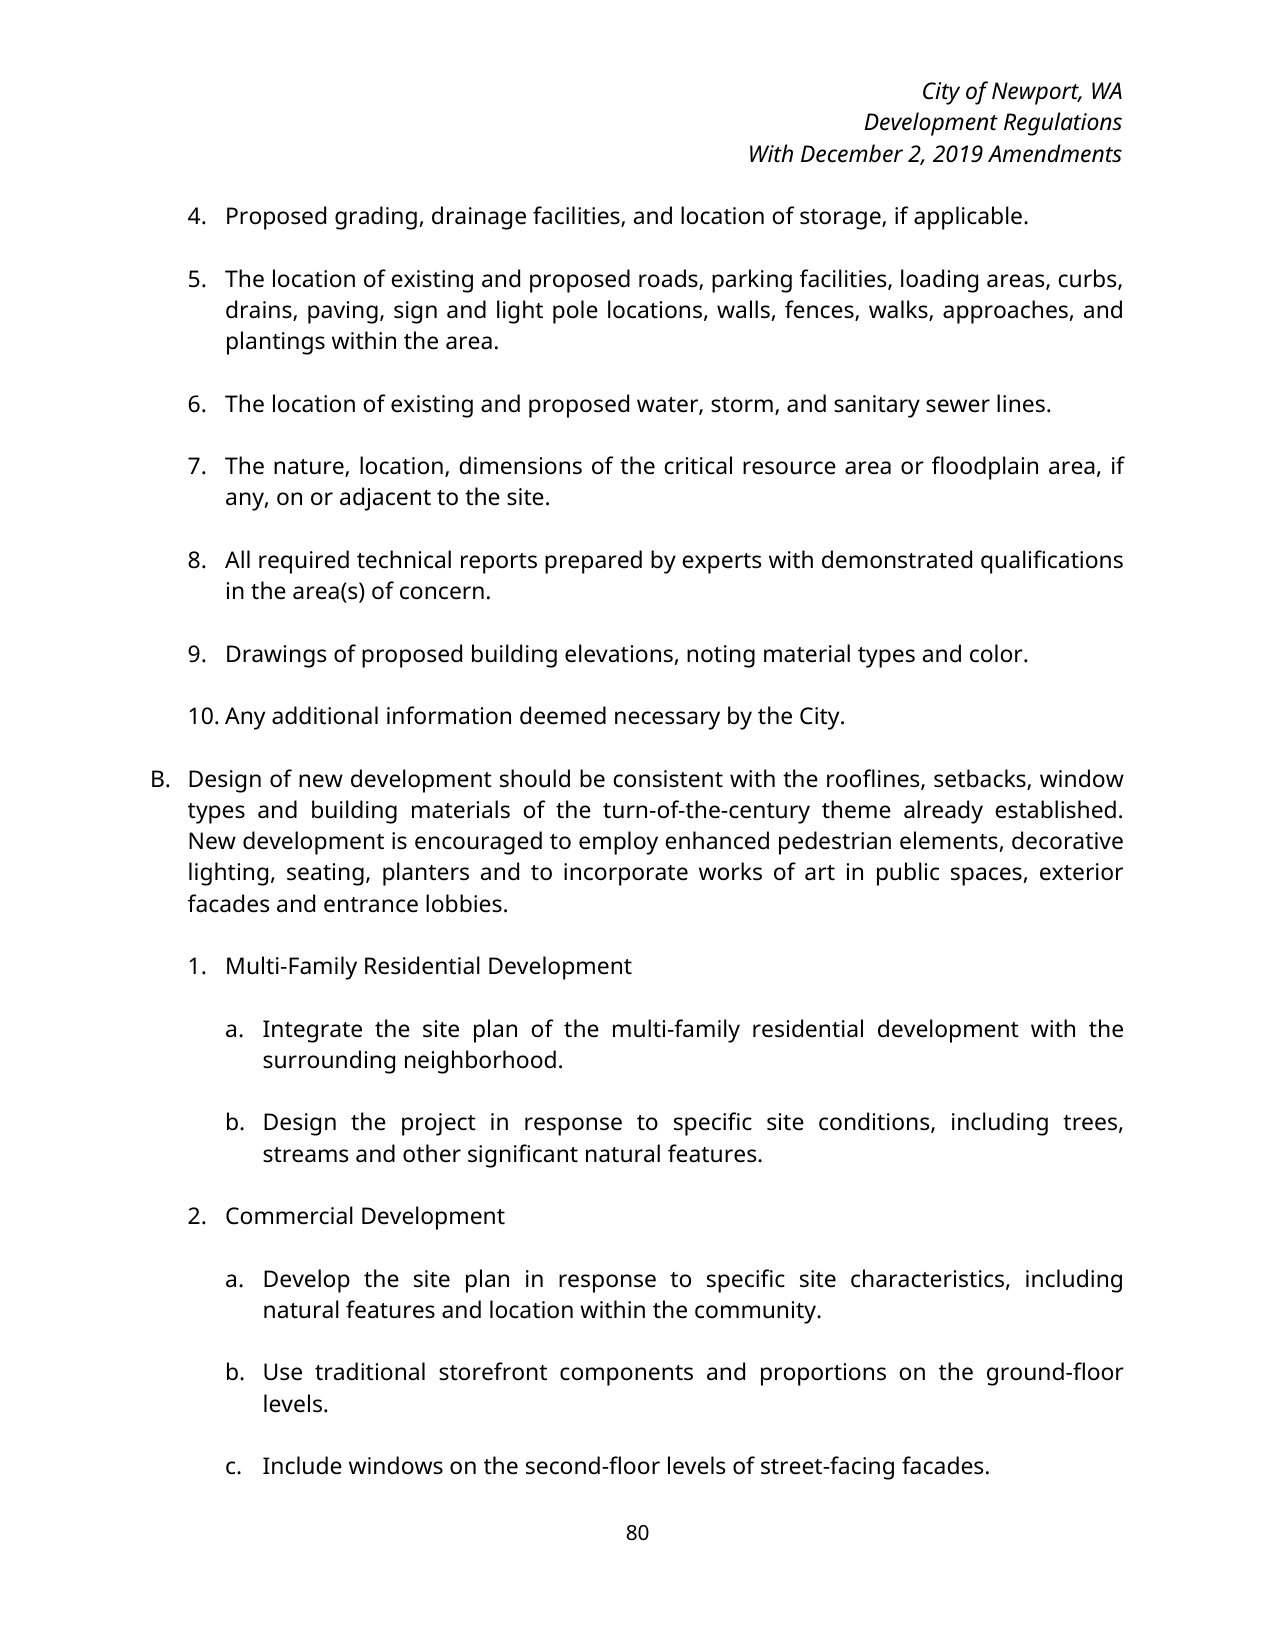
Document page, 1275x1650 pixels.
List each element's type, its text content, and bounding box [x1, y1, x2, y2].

text 2. Commercial Development [187, 1200, 1125, 1231]
list Use traditional storefront components and proportions on the ground-floor levels. [225, 1356, 1125, 1419]
list Integrate the site plan of the multi-family residential development with the surrounding neighborhood. [225, 1012, 1125, 1075]
list Design of new development should be consistent with the rooflines, setbacks, window types and building materials of the turn-of-the-century theme already established. New development is encouraged to employ enhanced pedestrian elements, decorative lighting, seating, planters and to incorporate works of art in public spaces, exterior facades and entrance lobbies. [150, 762, 1125, 919]
list The location of existing and proposed water, storm, and sanitary sewer lines. [187, 387, 1125, 419]
list The location of existing and proposed roads, parking facilities, loading areas, curbs, drains, paving, sign and light pole locations, walls, fences, walks, approaches, and plantings within the area. [187, 262, 1125, 356]
list Include windows on the second-floor levels of street-facing facades. [225, 1450, 1125, 1481]
list Proposed grading, drainage facilities, and location of storage, if applicable. [187, 200, 1125, 231]
list Any additional information deemed necessary by the City. [187, 700, 1125, 731]
list Multi-Family Residential Development [187, 950, 1125, 981]
list Develop the site plan in response to specific site characteristics, including natural features and location within the community. [225, 1262, 1125, 1325]
list All required technical reports prepared by experts with demonstrated qualifications in the area(s) of concern. [187, 544, 1125, 606]
list Design the project in response to specific site conditions, including trees, streams and other significant natural features. [225, 1106, 1125, 1169]
list The nature, location, dimensions of the critical resource area or floodplain area, if any, on or adjacent to the site. [187, 450, 1125, 512]
list Drawings of proposed building elevations, noting material types and color. [187, 637, 1125, 669]
